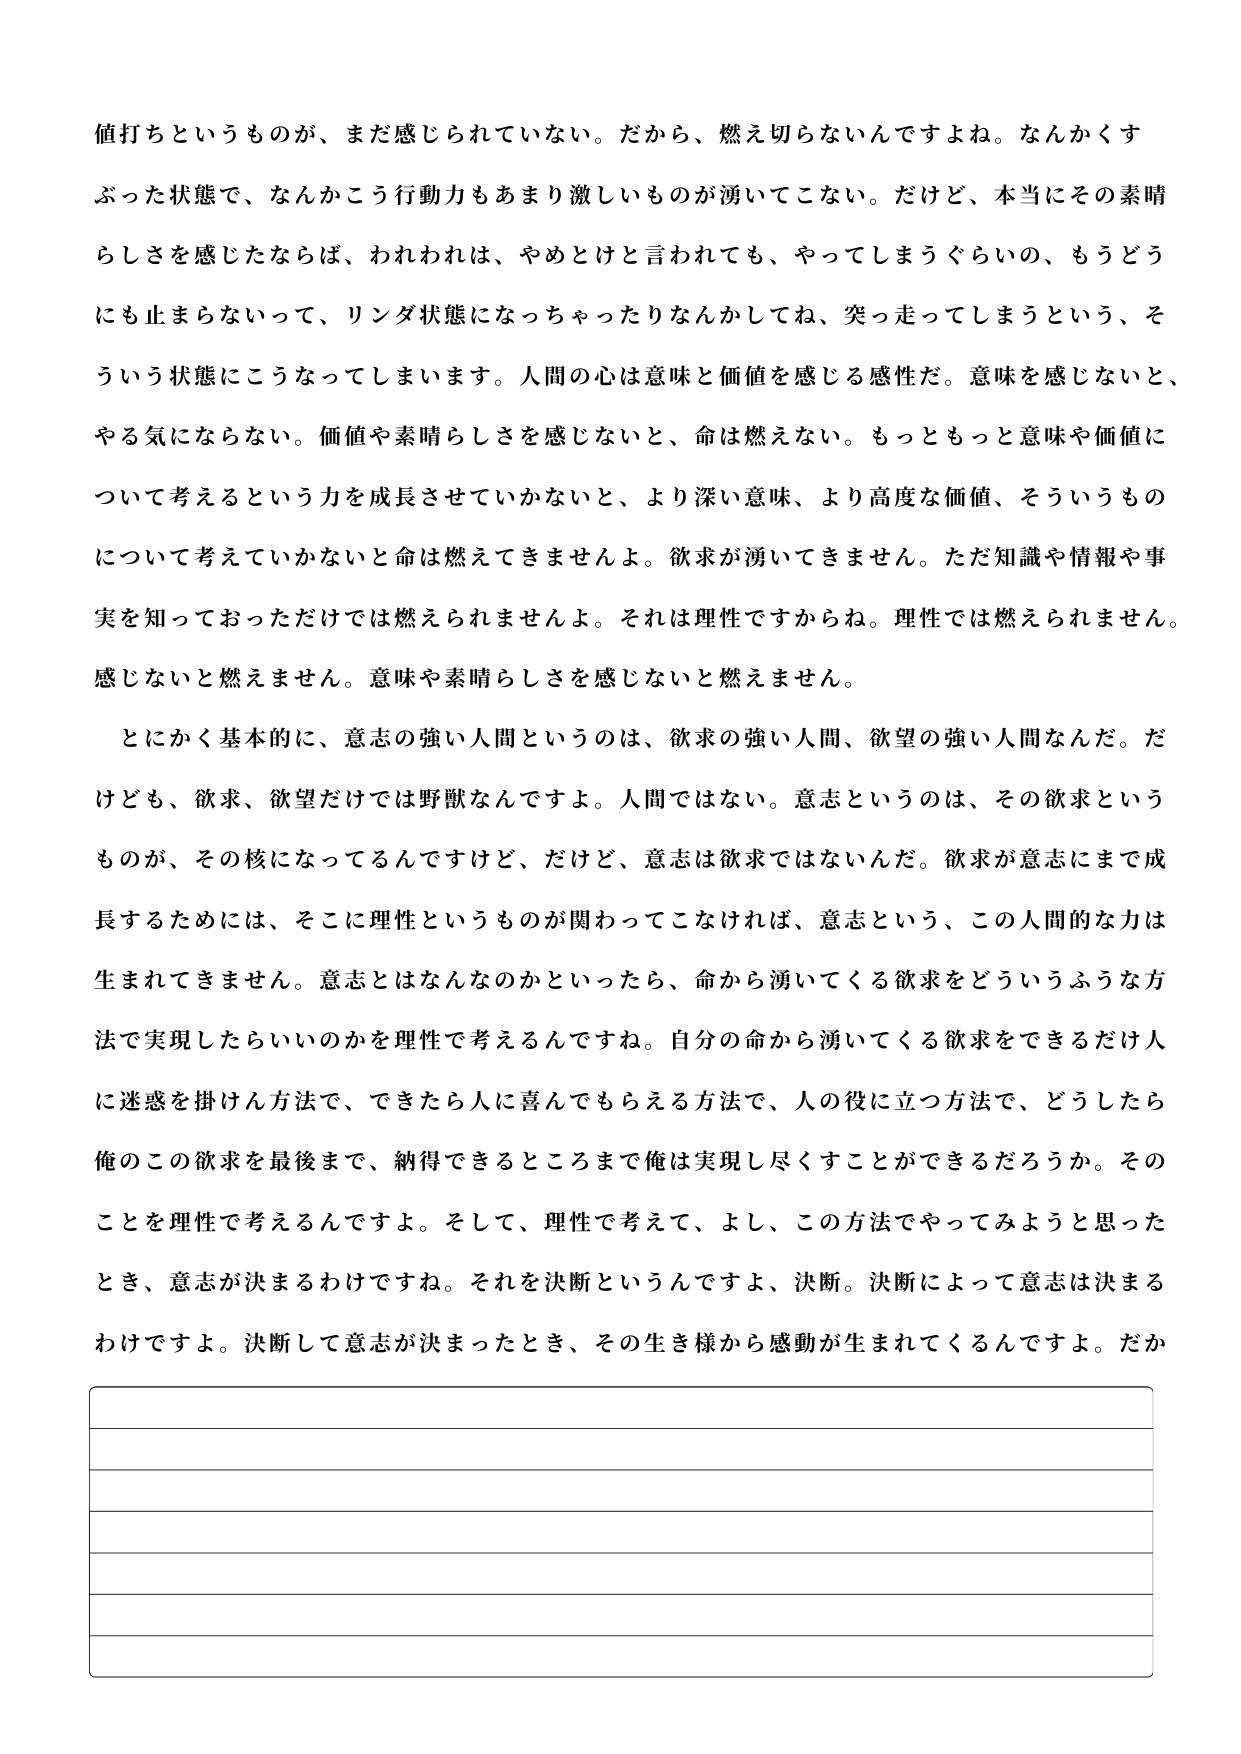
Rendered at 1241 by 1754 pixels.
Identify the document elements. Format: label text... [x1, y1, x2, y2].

picture [88, 1386, 1154, 1678]
